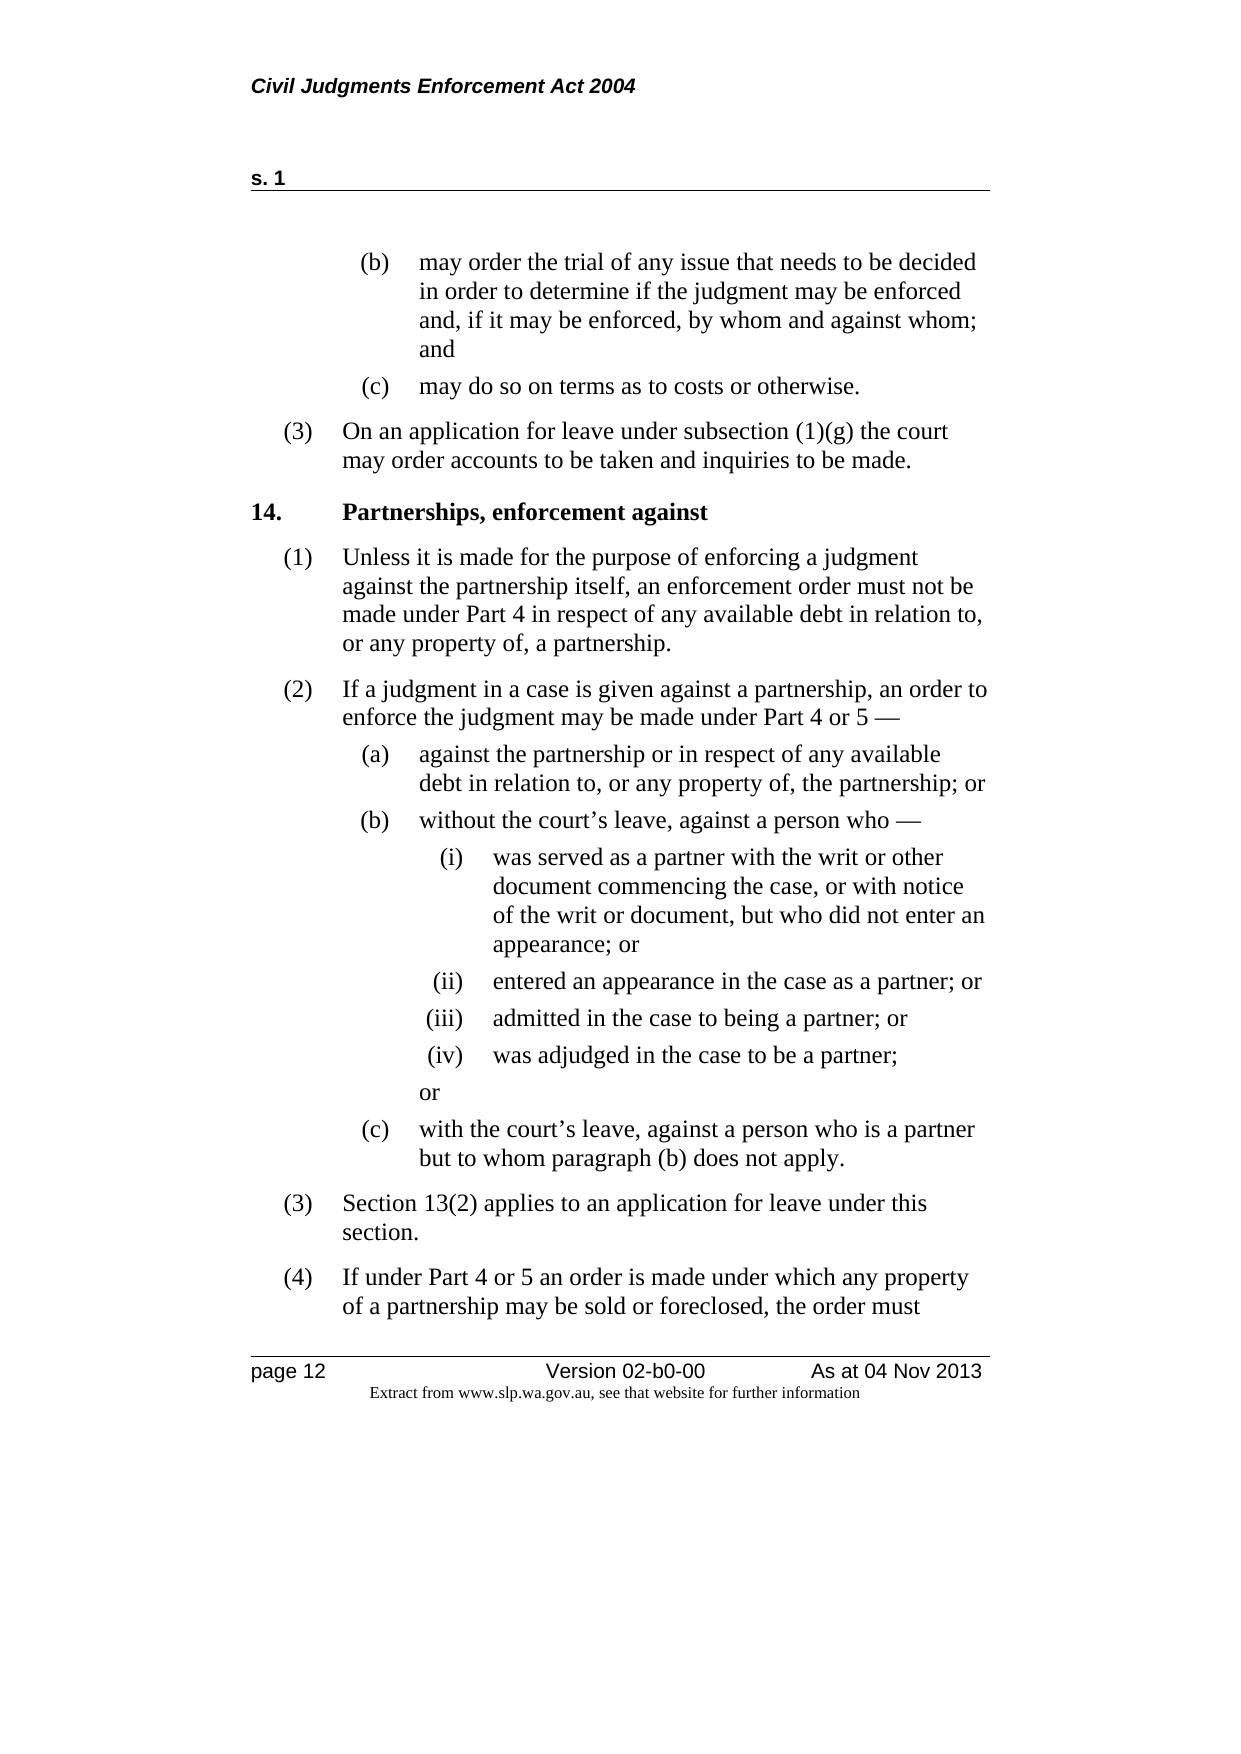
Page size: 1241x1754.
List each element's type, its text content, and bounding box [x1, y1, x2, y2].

text (c) with the court’s leave, against a person who is a partner but to whom paragraph (b) does not apply. [251, 1114, 990, 1172]
text (b) may order the trial of any issue that needs to be decided in order to determine if the judgment may be enforced and, if it may be enforced, by whom and against whom; and [251, 247, 990, 362]
text (a) against the partnership or in respect of any available debt in relation to, or any property of, the partnership; or [251, 739, 990, 797]
text (iv) was adjudged in the case to be a partner; [251, 1040, 990, 1069]
text (iii) admitted in the case to being a partner; or [251, 1003, 990, 1032]
text (c) may do so on terms as to costs or otherwise. [251, 371, 990, 399]
text (i) was served as a partner with the writ or other document commencing the case, or with notice of the writ or document, but who did not enter an appearance; or [251, 842, 990, 957]
text or [251, 1077, 990, 1106]
text (ii) entered an appearance in the case as a partner; or [251, 966, 990, 994]
subtitle 14. Partnerships, enforcement against [251, 497, 990, 525]
text (b) without the court’s leave, against a person who — [251, 805, 990, 834]
text (1) Unless it is made for the purpose of enforcing a judgment against the partnership itself, an enforcement order must not be made under Part 4 in respect of any available debt in relation to, or any property of, a partnership. [251, 542, 990, 657]
text (3) On an application for leave under subsection (1)(g) the court may order accounts to be taken and inquiries to be made. [251, 416, 990, 474]
text (2) If a judgment in a case is given against a partnership, an order to enforce the judgment may be made under Part 4 or 5 — [251, 674, 990, 731]
text (3) Section 13(2) applies to an application for leave under this section. [251, 1188, 990, 1246]
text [251, 1262, 990, 1320]
